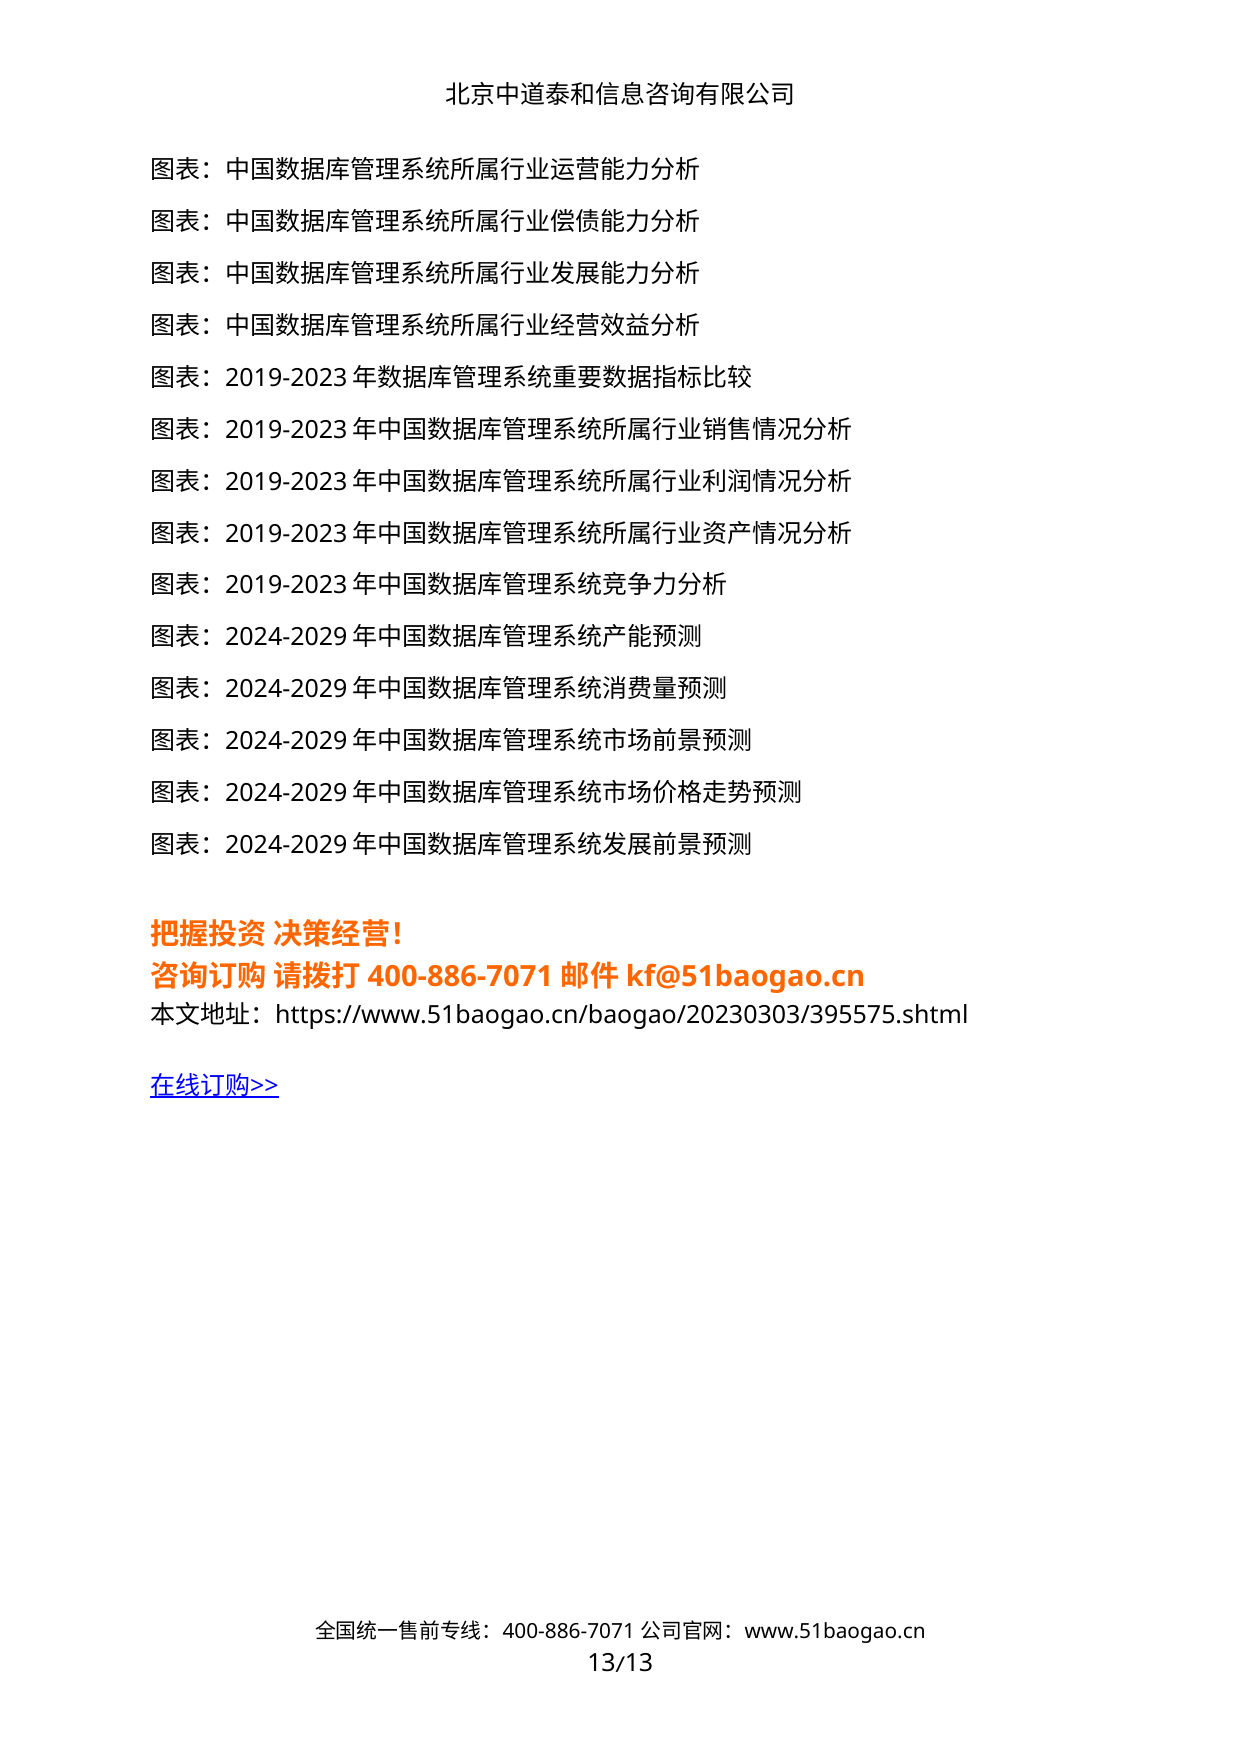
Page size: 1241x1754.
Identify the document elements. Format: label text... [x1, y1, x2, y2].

text 图表：2019-2023年中国数据库管理系统所属行业资产情况分析 [150, 513, 1090, 549]
text 图表：2019-2023年中国数据库管理系统所属行业销售情况分析 [150, 409, 1090, 446]
text 图表：2019-2023年数据库管理系统重要数据指标比较 [150, 357, 1090, 394]
text 图表：中国数据库管理系统所属行业经营效益分析 [150, 306, 1090, 342]
text 图表：2019-2023年中国数据库管理系统所属行业利润情况分析 [150, 461, 1090, 497]
text 图表：中国数据库管理系统所属行业偿债能力分析 [150, 202, 1090, 238]
text 图表：2019-2023年中国数据库管理系统竞争力分析 [150, 565, 1090, 601]
text 把握投资 决策经营！咨询订购 请拨打 400-886-7071 邮件 kf@51baogao.cn本文地址：https://www.51baogao.cn/baogao/20230303/395575.shtml [150, 876, 1090, 1031]
text 图表：中国数据库管理系统所属行业运营能力分析 [150, 150, 1090, 186]
text 图表：2024-2029年中国数据库管理系统发展前景预测 [150, 824, 1090, 861]
text 在线订购>> [150, 1031, 1090, 1102]
text 图表：中国数据库管理系统所属行业发展能力分析 [150, 254, 1090, 290]
text 图表：2024-2029年中国数据库管理系统产能预测 [150, 617, 1090, 653]
text 图表：2024-2029年中国数据库管理系统消费量预测 [150, 669, 1090, 705]
text 图表：2024-2029年中国数据库管理系统市场前景预测 [150, 721, 1090, 757]
text 图表：2024-2029年中国数据库管理系统市场价格走势预测 [150, 772, 1090, 809]
